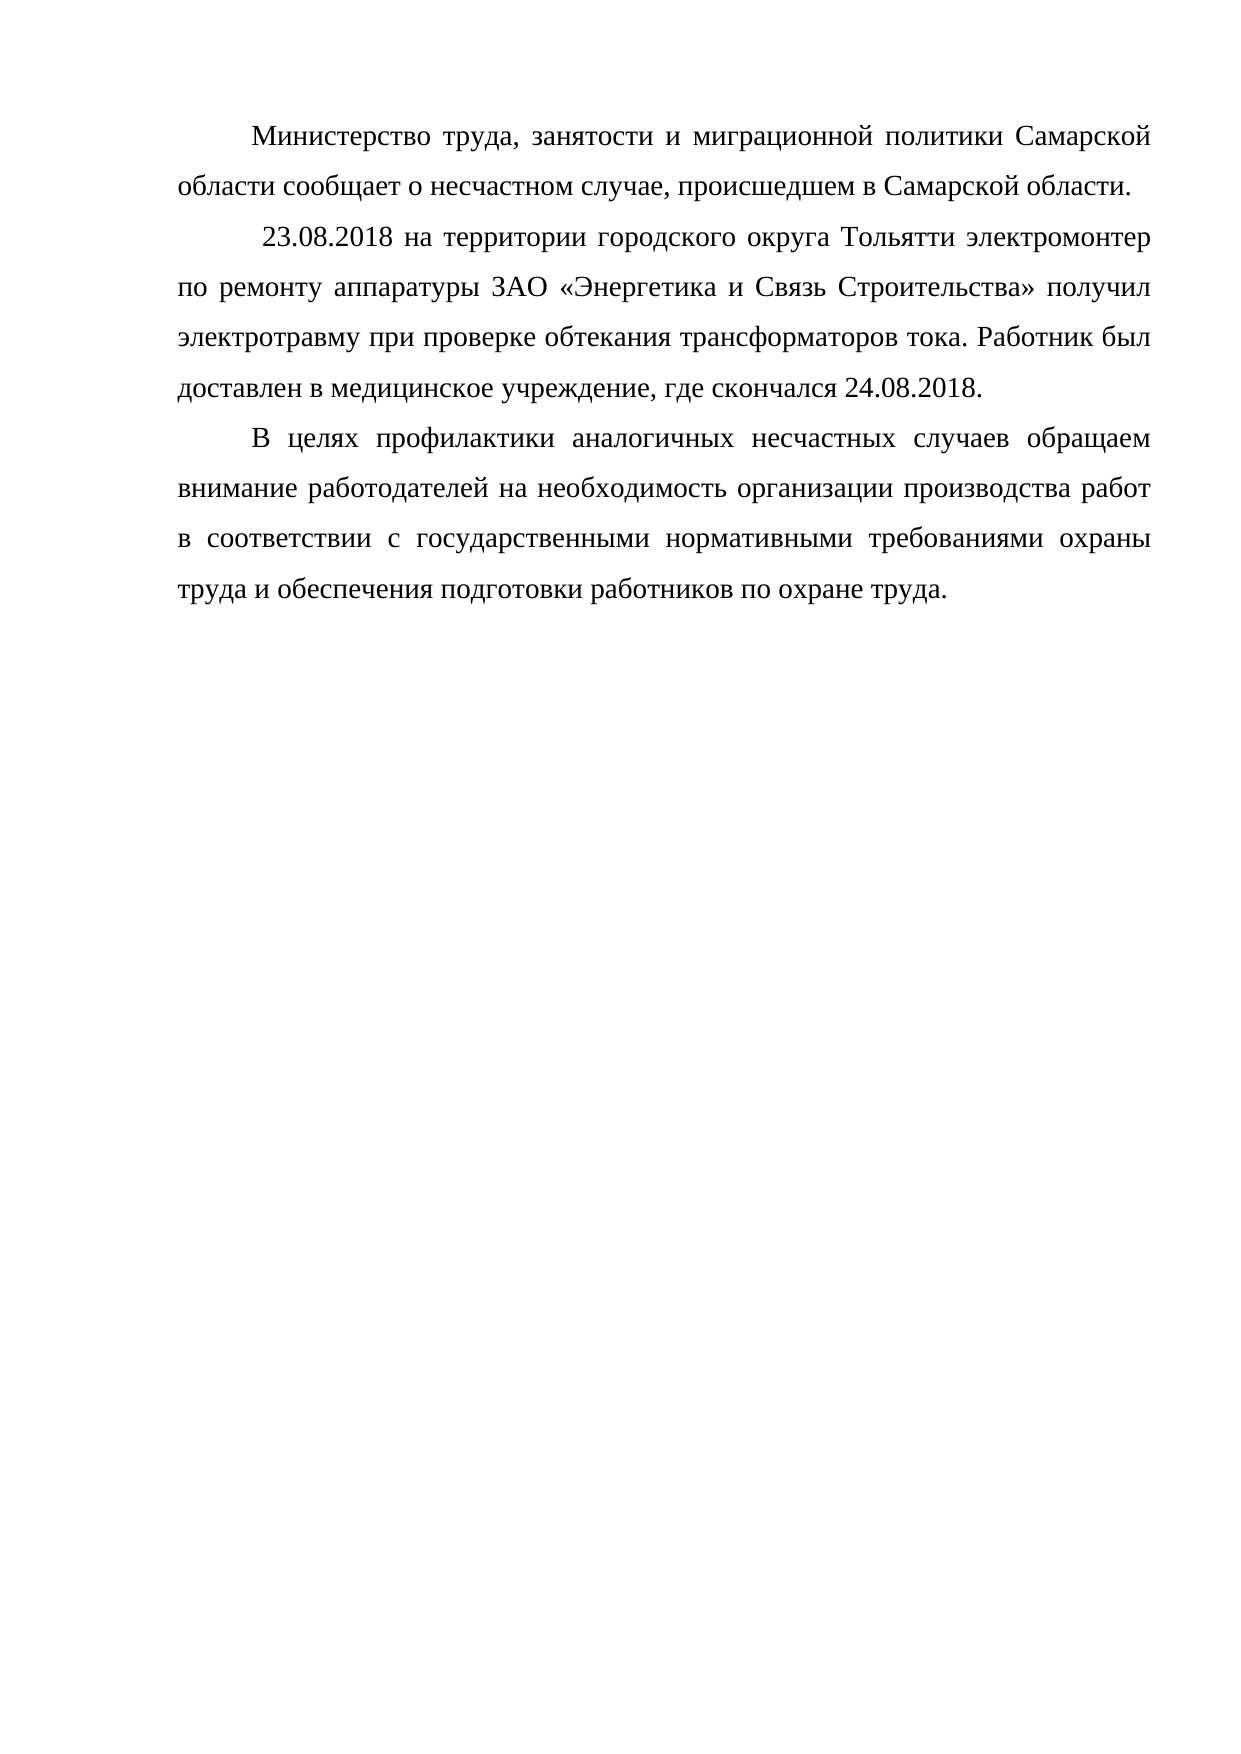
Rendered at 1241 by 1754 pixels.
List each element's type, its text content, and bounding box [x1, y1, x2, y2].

text 23.08.2018 на территории городского округа Тольятти электромонтер по ремонту аппаратуры ЗАО «Энергетика и Связь Строительства» получил электротравму при проверке обтекания трансформаторов тока. Работник был доставлен в медицинское учреждение, где скончался 24.08.2018. [177, 219, 1152, 403]
text В целях профилактики аналогичных несчастных случаев обращаем внимание работодателей на необходимость организации производства работ в соответствии с государственными нормативными требованиями охраны труда и обеспечения подготовки работников по охране труда. [177, 420, 1152, 604]
text Министерство труда, занятости и миграционной политики Самарской области сообщает о несчастном случае, происшедшем в Самарской области. [177, 118, 1152, 202]
